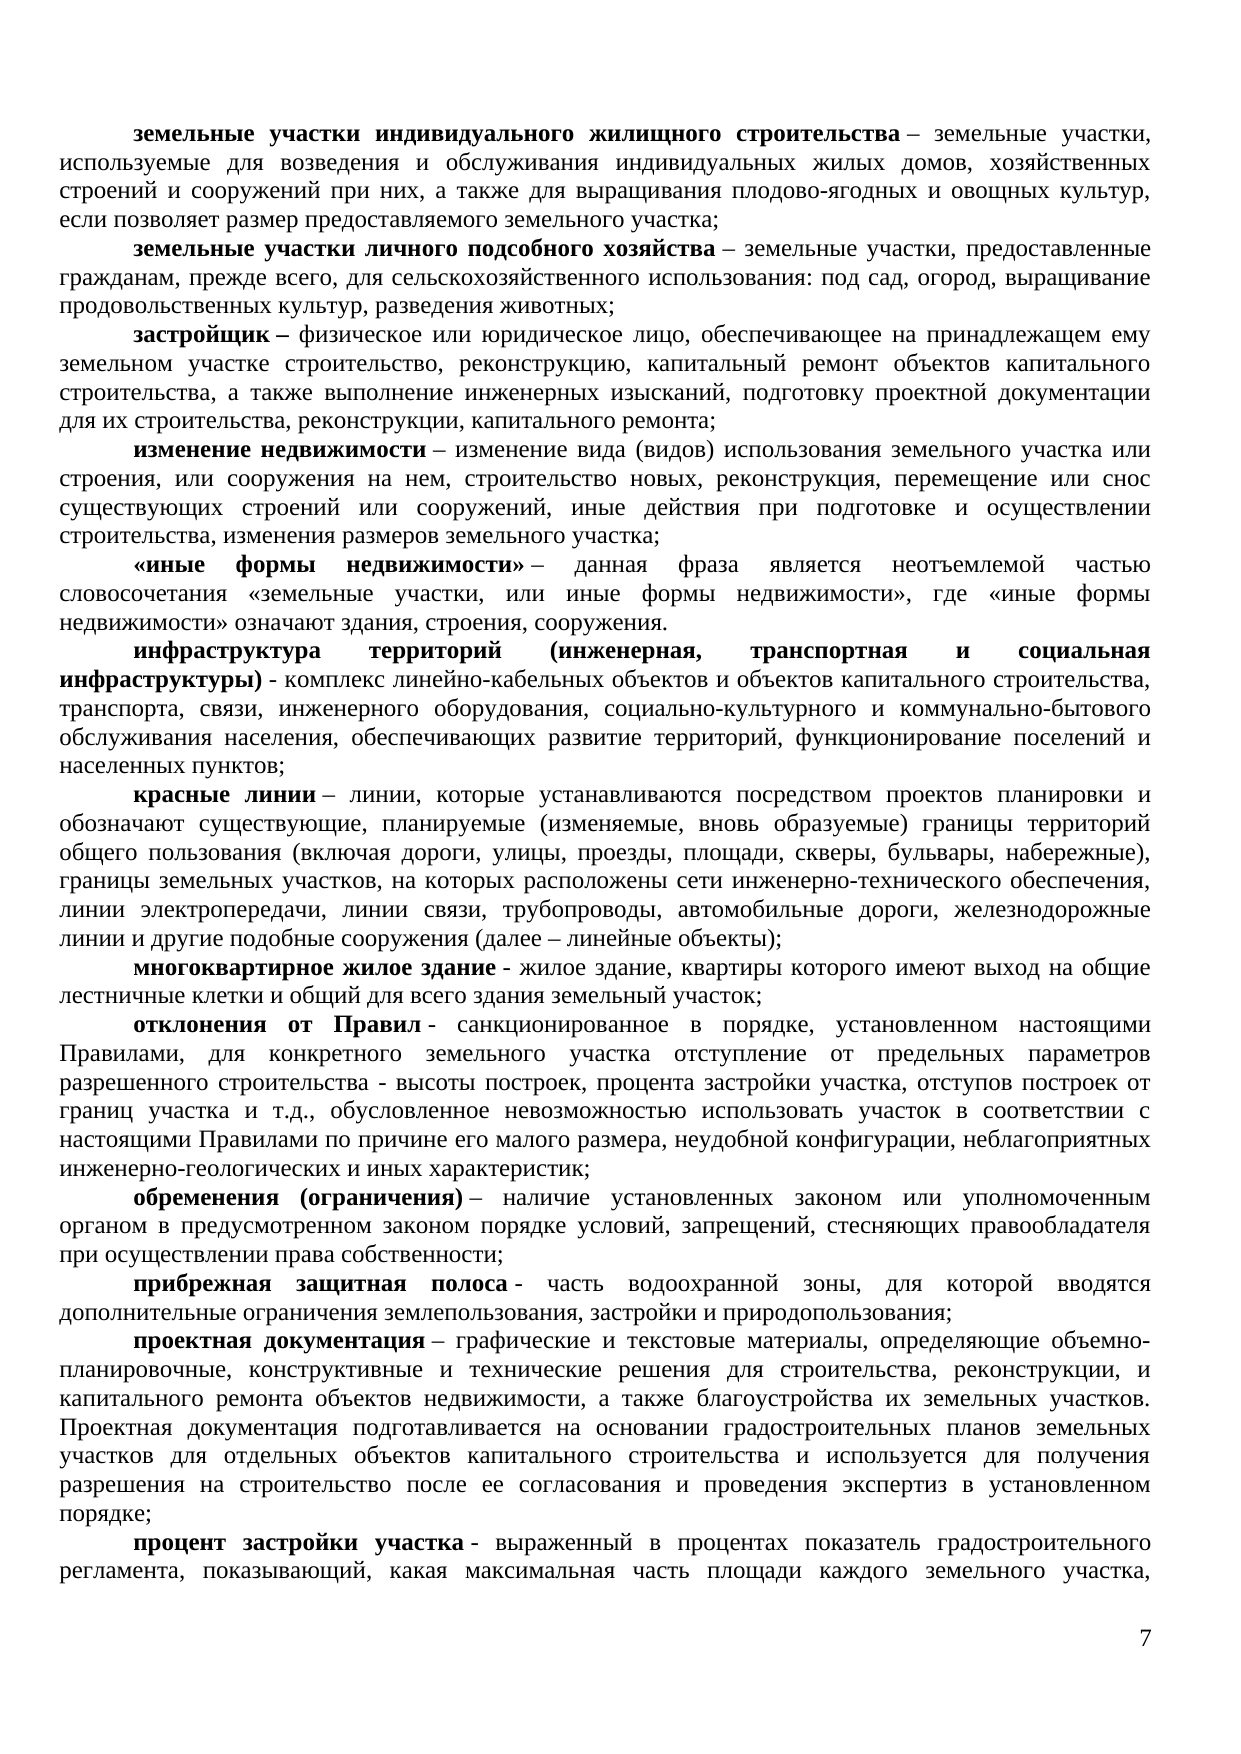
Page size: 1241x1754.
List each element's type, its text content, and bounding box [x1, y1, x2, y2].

text обременения (ограничения) – наличие установленных законом или уполномоченным органом в предусмотренном законом порядке условий, запрещений, стесняющих правообладателя при осуществлении права собственности; [59, 1182, 1152, 1268]
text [59, 1527, 1152, 1584]
text прибрежная защитная полоса - часть водоохранной зоны, для которой вводятся дополнительные ограничения землепользования, застройки и природопользования; [59, 1268, 1152, 1326]
text отклонения от Правил - санкционированное в порядке, установленном настоящими Правилами, для конкретного земельного участка отступление от предельных параметров разрешенного строительства - высоты построек, процента застройки участка, отступов построек от границ участка и т.д., обусловленное невозможностью использовать участок в соответствии с настоящими Правилами по причине его малого размера, неудобной конфигурации, неблагоприятных инженерно-геологических и иных характеристик; [59, 1009, 1152, 1182]
text изменение недвижимости – изменение вида (видов) использования земельного участка или строения, или сооружения на нем, строительство новых, реконструкция, перемещение или снос существующих строений или сооружений, иные действия при подготовке и осуществлении строительства, изменения размеров земельного участка; [59, 434, 1152, 549]
text земельные участки личного подсобного хозяйства – земельные участки, предоставленные гражданам, прежде всего, для сельскохозяйственного использования: под сад, огород, выращивание продовольственных культур, разведения животных; [59, 233, 1152, 319]
text проектная документация – графические и текстовые материалы, определяющие объемно-планировочные, конструктивные и технические решения для строительства, реконструкции, и капитального ремонта объектов недвижимости, а также благоустройства их земельных участков. Проектная документация подготавливается на основании градостроительных планов земельных участков для отдельных объектов капитального строительства и используется для получения разрешения на строительство после ее согласования и проведения экспертиз в установленном порядке; [59, 1326, 1152, 1527]
text многоквартирное жилое здание - жилое здание, квартиры которого имеют выход на общие лестничные клетки и общий для всего здания земельный участок; [59, 952, 1152, 1009]
text красные линии – линии, которые устанавливаются посредством проектов планировки и обозначают существующие, планируемые (изменяемые, вновь образуемые) границы территорий общего пользования (включая дороги, улицы, проезды, площади, скверы, бульвары, набережные), границы земельных участков, на которых расположены сети инженерно-технического обеспечения, линии электропередачи, линии связи, трубопроводы, автомобильные дороги, железнодорожные линии и другие подобные сооружения (далее – линейные объекты); [59, 779, 1152, 952]
text застройщик – физическое или юридическое лицо, обеспечивающее на принадлежащем ему земельном участке строительство, реконструкцию, капитальный ремонт объектов капитального строительства, а также выполнение инженерных изысканий, подготовку проектной документации для их строительства, реконструкции, капитального ремонта; [59, 319, 1152, 434]
text «иные формы недвижимости» – данная фраза является неотъемлемой частью словосочетания «земельные участки, или иные формы недвижимости», где «иные формы недвижимости» означают здания, строения, сооружения. [59, 549, 1152, 636]
text инфраструктура территорий (инженерная, транспортная и социальная инфраструктуры) - комплекс линейно-кабельных объектов и объектов капитального строительства, транспорта, связи, инженерного оборудования, социально-культурного и коммунально-бытового обслуживания населения, обеспечивающих развитие территорий, функционирование поселений и населенных пунктов; [59, 636, 1152, 779]
text земельные участки индивидуального жилищного строительства – земельные участки, используемые для возведения и обслуживания индивидуальных жилых домов, хозяйственных строений и сооружений при них, а также для выращивания плодово-ягодных и овощных культур, если позволяет размер предоставляемого земельного участка; [59, 118, 1152, 233]
